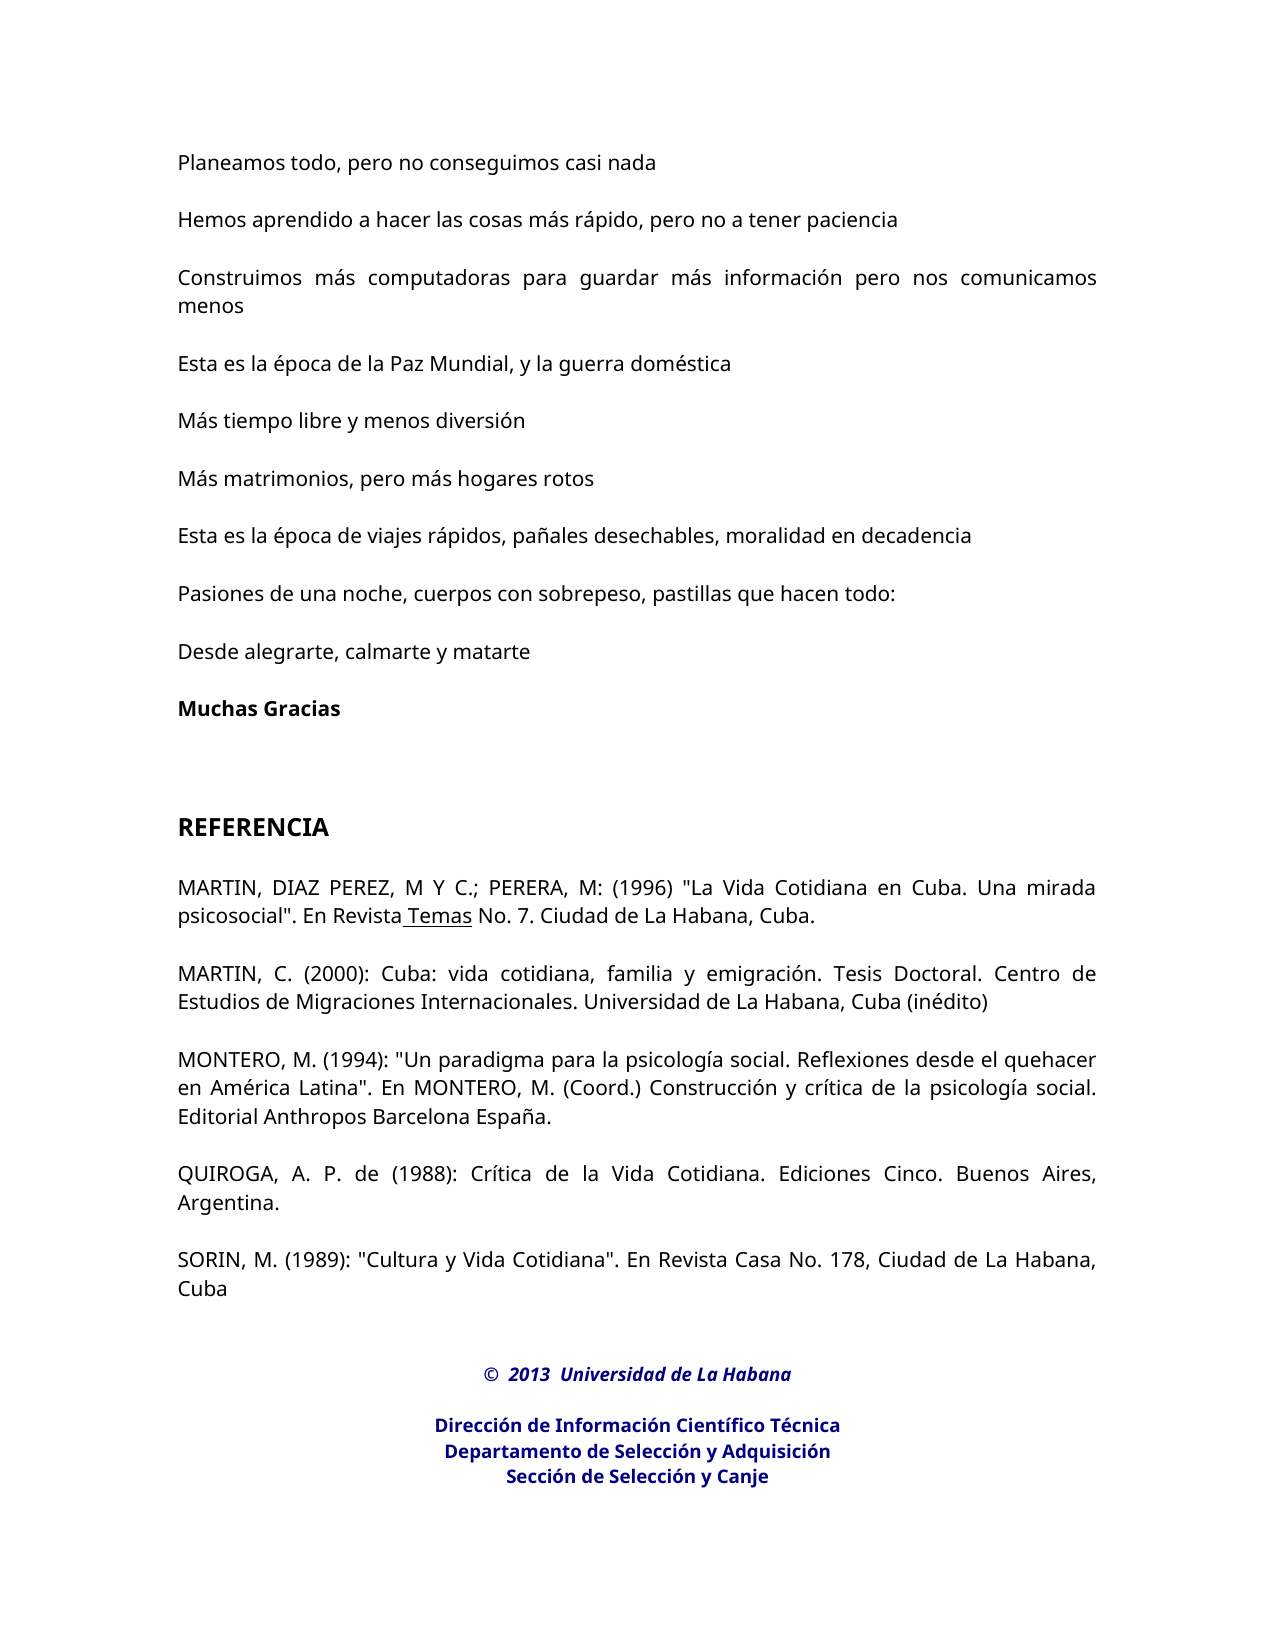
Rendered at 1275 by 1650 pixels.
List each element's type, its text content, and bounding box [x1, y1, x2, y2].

text Más tiempo libre y menos diversión [177, 406, 1098, 435]
text Pasiones de una noche, cuerpos con sobrepeso, pastillas que hacen todo: [177, 579, 1098, 608]
text Planeamos todo, pero no conseguimos casi nada [177, 148, 1098, 176]
text Hemos aprendido a hacer las cosas más rápido, pero no a tener paciencia [177, 205, 1098, 234]
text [177, 1361, 1098, 1489]
text QUIROGA, A. P. de (1988): Crítica de la Vida Cotidiana. Ediciones Cinco. Buenos Aires, Argentina. [177, 1159, 1098, 1216]
text MARTIN, C. (2000): Cuba: vida cotidiana, familia y emigración. Tesis Doctoral. Centro de Estudios de Migraciones Internacionales. Universidad de La Habana, Cuba (inédito) [177, 959, 1098, 1016]
text Más matrimonios, pero más hogares rotos [177, 464, 1098, 492]
text Esta es la época de viajes rápidos, pañales desechables, moralidad en decadencia [177, 522, 1098, 550]
text MARTIN, DIAZ PEREZ, M Y C.; PERERA, M: (1996) "La Vida Cotidiana en Cuba. Una mirada psicosocial". En Revista Temas No. 7. Ciudad de La Habana, Cuba. [177, 873, 1098, 930]
text MONTERO, M. (1994): "Un paradigma para la psicología social. Reflexiones desde el quehacer en América Latina". En MONTERO, M. (Coord.) Construcción y crítica de la psicología social. Editorial Anthropos Barcelona España. [177, 1045, 1098, 1130]
text Construimos más computadoras para guardar más información pero nos comunicamos menos [177, 263, 1098, 320]
text Desde alegrarte, calmarte y matarte [177, 637, 1098, 665]
text REFERENCIA [177, 810, 1098, 844]
text Muchas Gracias [177, 694, 1098, 723]
text SORIN, M. (1989): "Cultura y Vida Cotidiana". En Revista Casa No. 178, Ciudad de La Habana, Cuba [177, 1246, 1098, 1302]
text Esta es la época de la Paz Mundial, y la guerra doméstica [177, 349, 1098, 377]
